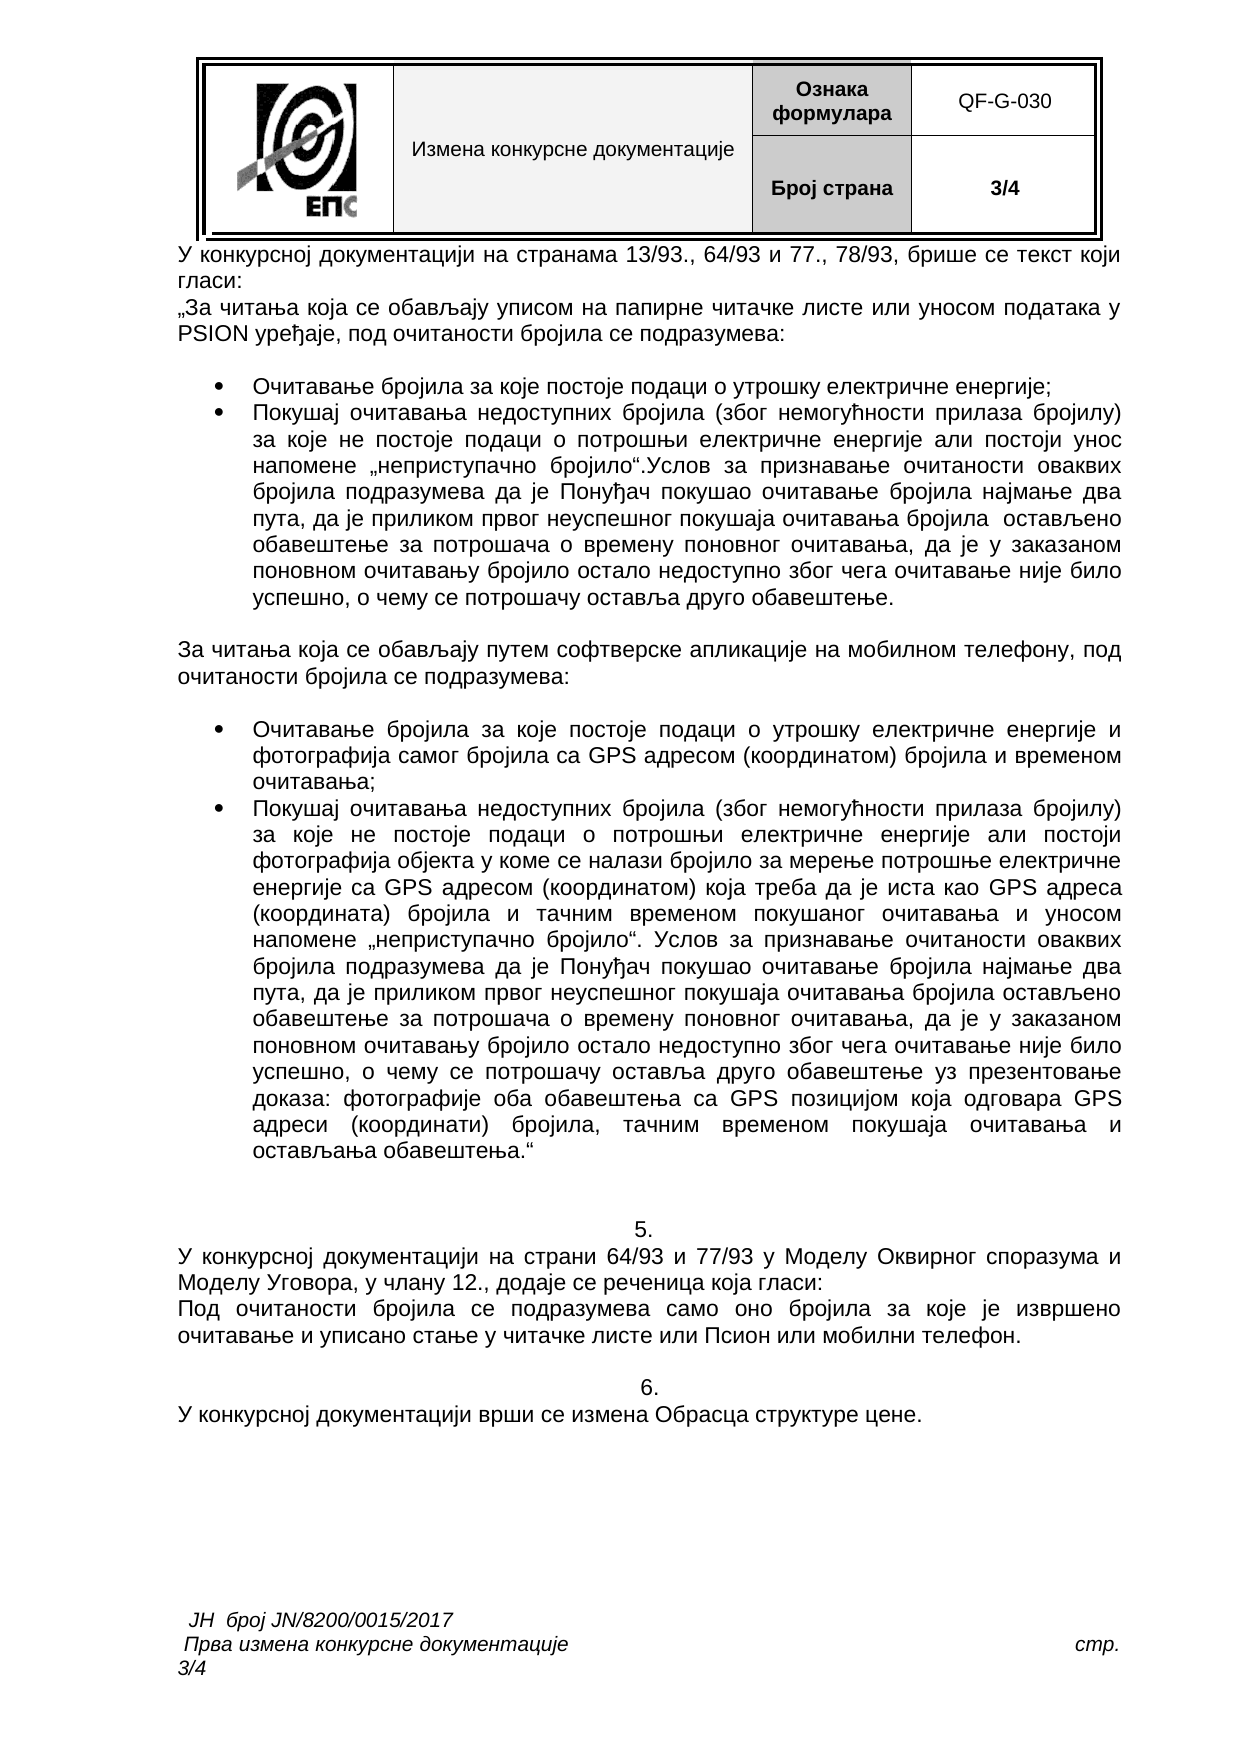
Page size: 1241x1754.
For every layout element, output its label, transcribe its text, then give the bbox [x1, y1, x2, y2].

text Под очитаности бројила се подразумева само оно бројила за које је извршено очитавање и уписано стање у читачке листе или Псион или мобилни телефон. [177, 1295, 1122, 1348]
text У конкурсној документацији врши се измена Обрасца структуре цене. [177, 1401, 1122, 1427]
list Очитавање бројила за које постоје подаци о утрошку електричне енергије; [215, 373, 1122, 399]
text У конкурсној документацији на странама 13/93., 64/93 и 77., 78/93, брише се текст који гласи: [177, 148, 1122, 294]
text У конкурсној документацији на страни 64/93 и 77/93 у Моделу Оквирног споразума и Моделу Уговора, у члану 12., додаје се реченица која гласи: [177, 1243, 1122, 1295]
list Покушај очитавања недоступних бројила (због немогућности прилаза бројилу) за које не постоје подаци о потрошњи електричне енергије али постоји фотографија објекта у коме се налази бројило за мерење потрошње електричне енергије са GPS адресом (координатом) која треба да је иста као GPS адреса (координата) бројила и тачним временом покушаног очитавања и уносом напомене „неприступачно бројило“. Услов за признавање очитаности оваквих бројила подразумева да је Понуђач покушао очитавање бројила најмање два пута, да је приликом првог неуспешног покушаја очитавања бројила остављено обавештење за потрошача о времену поновног очитавања, да је у заказаном поновном очитавању бројило остало недоступно због чега очитавање није било успешно, о чему се потрошачу оставља друго обавештење уз презентовање доказа: фотографије оба обавештења са GPS позицијом која одговара GPS адреси (координати) бројила, тачним временом покушаја очитавања и остављања обавештења.“ [215, 794, 1122, 1163]
list Очитавање бројила за које постоје подаци о утрошку електричне енергије и фотографија самог бројила са GPS адресом (координатом) бројила и временом очитавања; [215, 716, 1122, 794]
text „За читања која се обављају уписом на папирне читачке листе или уносом података у PSION уређаје, под очитаности бројила се подразумева: [177, 294, 1122, 347]
text За читања која се обављају путем софтверске апликације на мобилном телефону, под очитаности бројила се подразумева: [177, 636, 1122, 689]
list Покушај очитавања недоступних бројила (због немогућности прилаза бројилу) за које не постоје подаци о потрошњи електричне енергије али постоји унос напомене „неприступачно бројило“.Услов за признавање очитаности оваквих бројила подразумева да је Понуђач покушао очитавање бројила најмање два пута, да је приликом првог неуспешног покушаја очитавања бројила остављено обавештење за потрошача о времену поновног очитавања, да је у заказаном поновном очитавању бројило остало недоступно због чега очитавање није било успешно, о чему се потрошачу оставља друго обавештење. [215, 399, 1122, 610]
list 5. [252, 1216, 1122, 1243]
text 6. [177, 1374, 1122, 1401]
